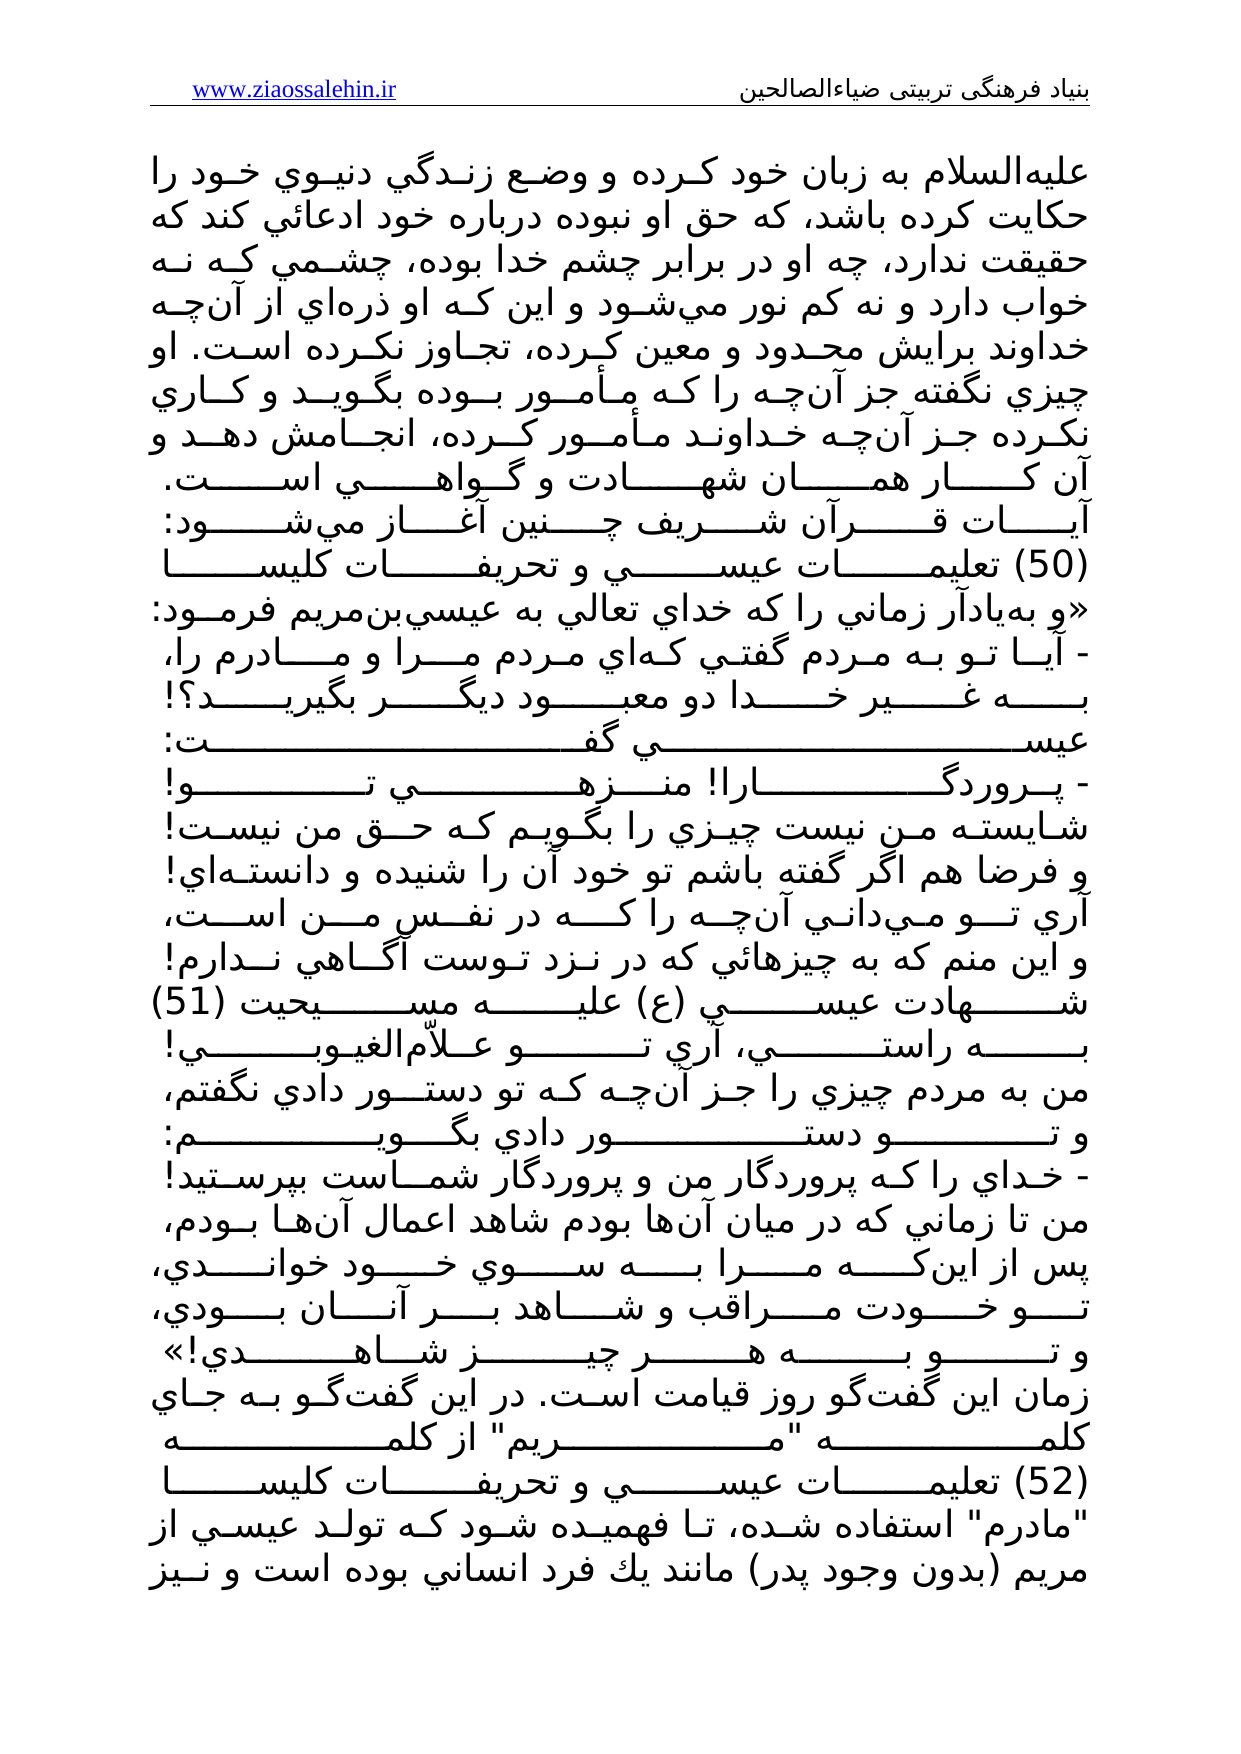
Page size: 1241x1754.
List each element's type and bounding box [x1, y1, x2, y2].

text [150, 150, 1090, 1590]
